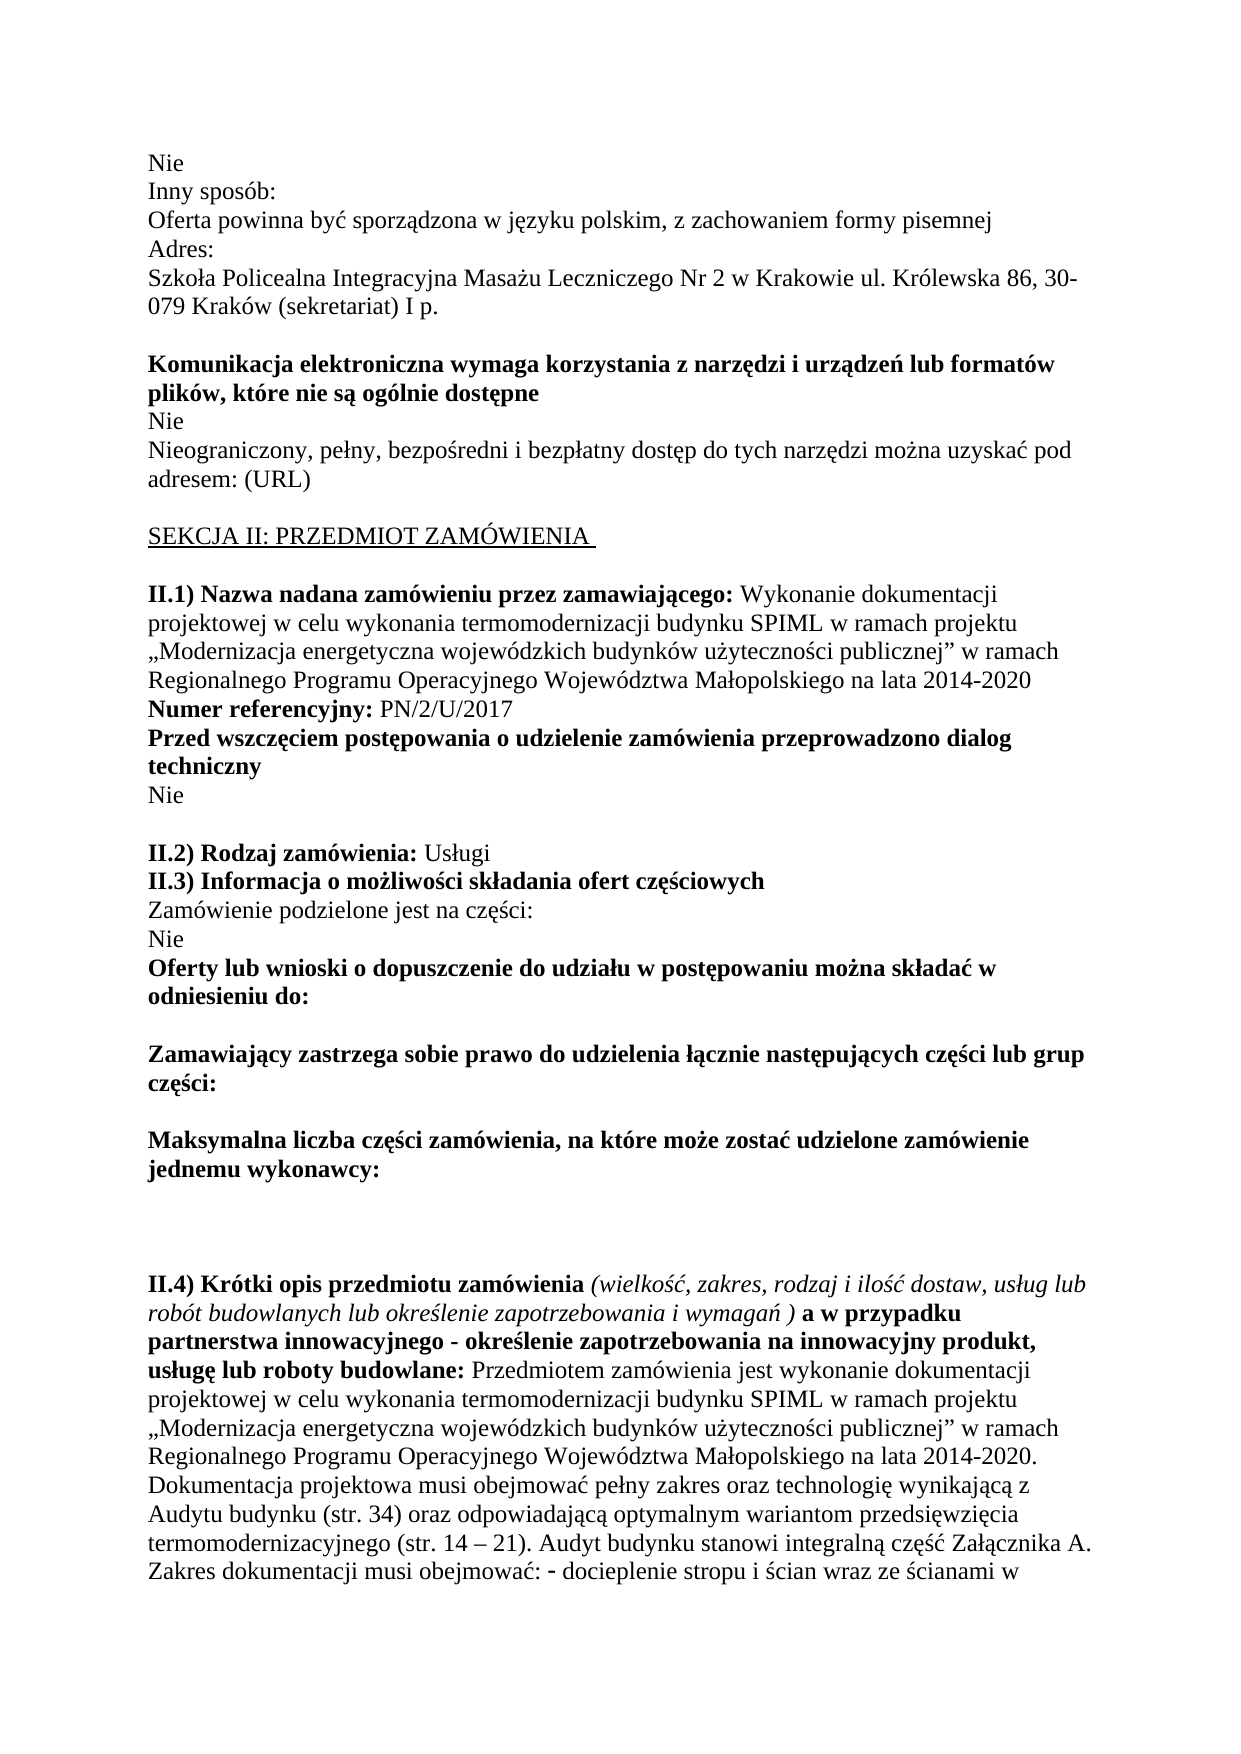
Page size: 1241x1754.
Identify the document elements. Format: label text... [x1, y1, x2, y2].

text II.1) Nazwa nadana zamówieniu przez zamawiającego: Wykonanie dokumentacji projektowej w celu wykonania termomodernizacji budynku SPIML w ramach projektu „Modernizacja energetyczna wojewódzkich budynków użyteczności publicznej” w ramach Regionalnego Programu Operacyjnego Województwa Małopolskiego na lata 2014-2020 Numer referencyjny: PN/2/U/2017 Przed wszczęciem postępowania o udzielenie zamówienia przeprowadzono dialog techniczny [148, 550, 1093, 780]
text Nie Nieograniczony, pełny, bezpośredni i bezpłatny dostęp do tych narzędzi można uzyskać pod adresem: (URL) [148, 406, 1093, 521]
text Nie Oferty lub wnioski o dopuszczenie do udziału w postępowaniu można składać w odniesieniu do: [148, 924, 1093, 1039]
text II.2) Rodzaj zamówienia: Usługi II.3) Informacja o możliwości składania ofert częściowych Zamówienie podzielone jest na części: [148, 809, 1093, 924]
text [148, 148, 1093, 320]
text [148, 1039, 1093, 1585]
text SEKCJA II: PRZEDMIOT ZAMÓWIENIA [148, 521, 1093, 550]
text Komunikacja elektroniczna wymaga korzystania z narzędzi i urządzeń lub formatów plików, które nie są ogólnie dostępne [148, 320, 1093, 406]
text Nie [148, 780, 1093, 809]
